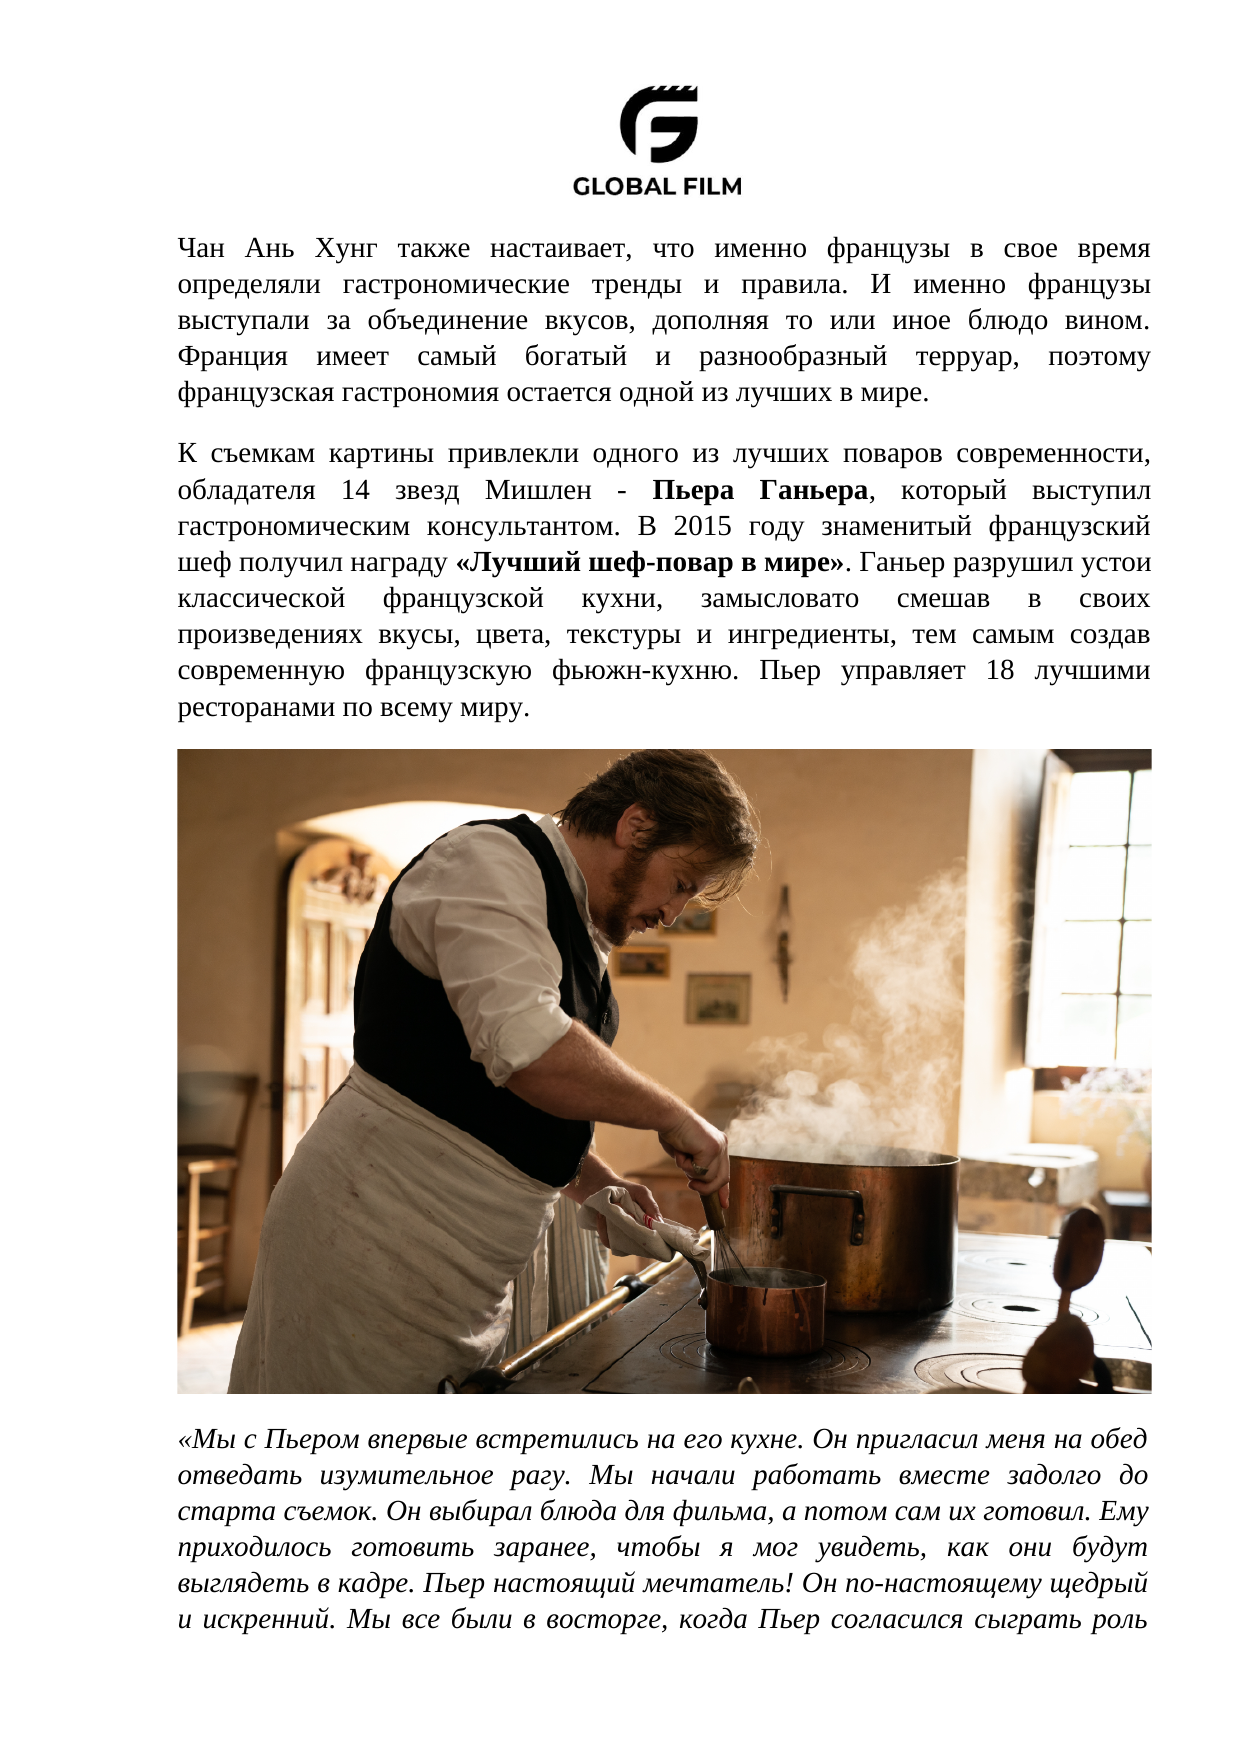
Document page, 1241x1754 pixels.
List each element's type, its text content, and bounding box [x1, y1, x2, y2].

picture [177, 749, 1152, 1394]
text Чан Ань Хунг также настаивает, что именно французы в свое время определяли гастрономические тренды и правила. И именно французы выступали за объединение вкусов, дополняя то или иное блюдо вином. Франция имеет самый богатый и разнообразный терруар, поэтому французская гастрономия остается одной из лучших в мире. [177, 230, 1152, 408]
text К съемкам картины привлекли одного из лучших поваров современности, обладателя 14 звезд Мишлен - Пьера Ганьера, который выступил гастрономическим консультантом. В 2015 году знаменитый французский шеф получил награду «Лучший шеф-повар в мире». Ганьер разрушил устои классической французской кухни, замысловато смешав в своих произведениях вкусы, цвета, текстуры и ингредиенты, тем самым создав современную французскую фьюжн-кухню. Пьер управляет 18 лучшими ресторанами по всему миру. [177, 436, 1152, 722]
picture [537, 73, 792, 202]
